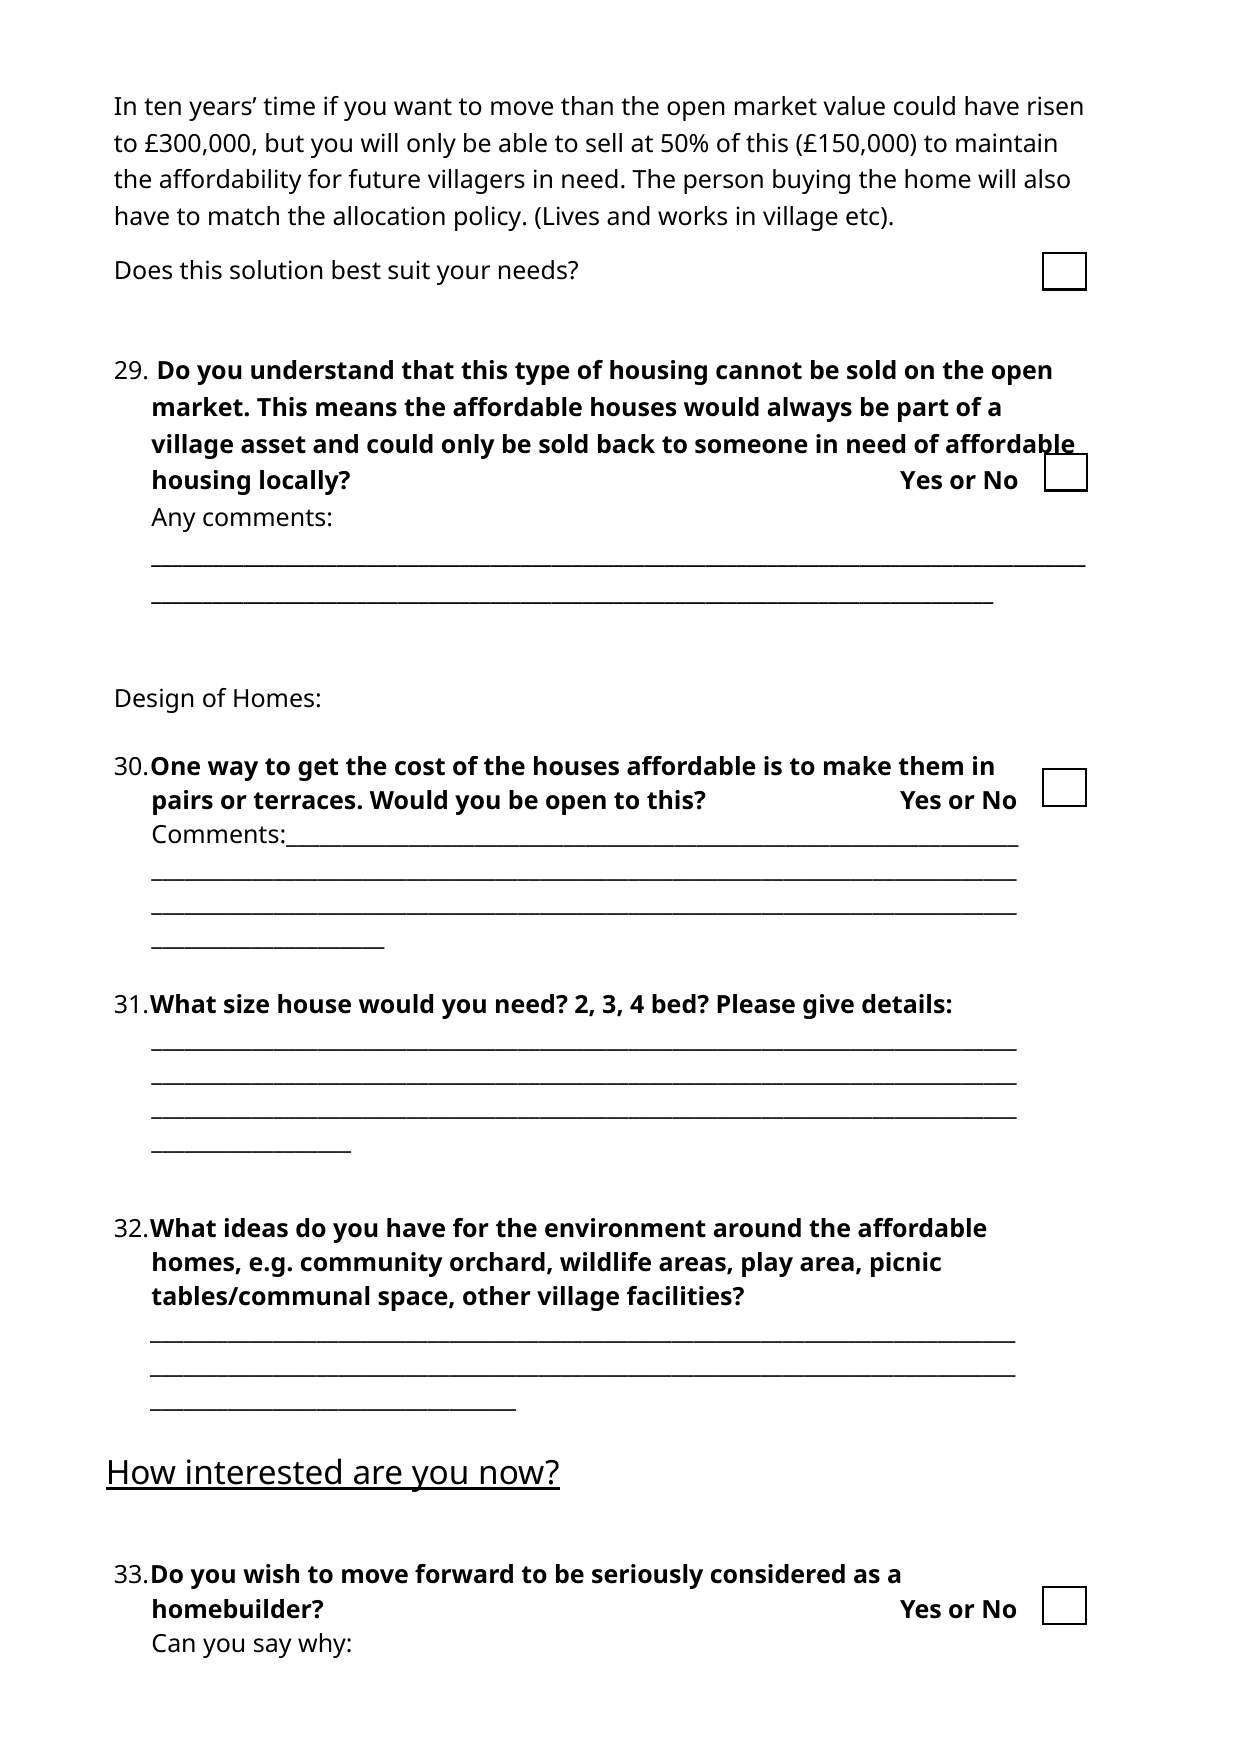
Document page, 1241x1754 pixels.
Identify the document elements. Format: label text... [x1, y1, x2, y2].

text Does this solution best suit your needs? [114, 252, 1042, 286]
text In ten years’ time if you want to move than the open market value could have risen to £300,000, but you will only be able to sell at 50% of this (£150,000) to maintain the affordability for future villagers in need. The person buying the home will also have to match the allocation policy. (Lives and works in village etc). [114, 89, 1090, 233]
list One way to get the cost of the houses affordable is to make them in pairs or terraces. Would you be open to this? Yes or No [114, 748, 1021, 816]
list Do you wish to move forward to be seriously considered as a homebuilder? Yes or No [114, 1557, 1021, 1625]
text Design of Homes: [61, 680, 1021, 714]
list What size house would you need? 2, 3, 4 bed? Please give details: ____________________________________________________________________________________________________________________________________________________________________________________________________________________________________________________________ [114, 987, 1021, 1157]
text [151, 1625, 1021, 1659]
list What ideas do you have for the environment around the affordable homes, e.g. community orchard, wildlife areas, play area, picnic tables/communal space, other village facilities? [114, 1211, 1021, 1313]
list Any comments: _____________________________________________________________________________________________________________________________________________________________________________ [151, 500, 1090, 607]
text Comments:___________________________________________________________________________________________________________________________________________________________________________________________________________________________________________________ [151, 816, 1021, 953]
text How interested are you now? [106, 1449, 1021, 1494]
list Do you understand that this type of housing cannot be sold on the open market. This means the affordable houses would always be part of a village asset and could only be sold back to someone in need of affordable housing locally? Yes or No [114, 353, 1090, 497]
text _____________________________________________________________________________________________________________________________________________________________________________________________ [150, 1313, 1021, 1415]
